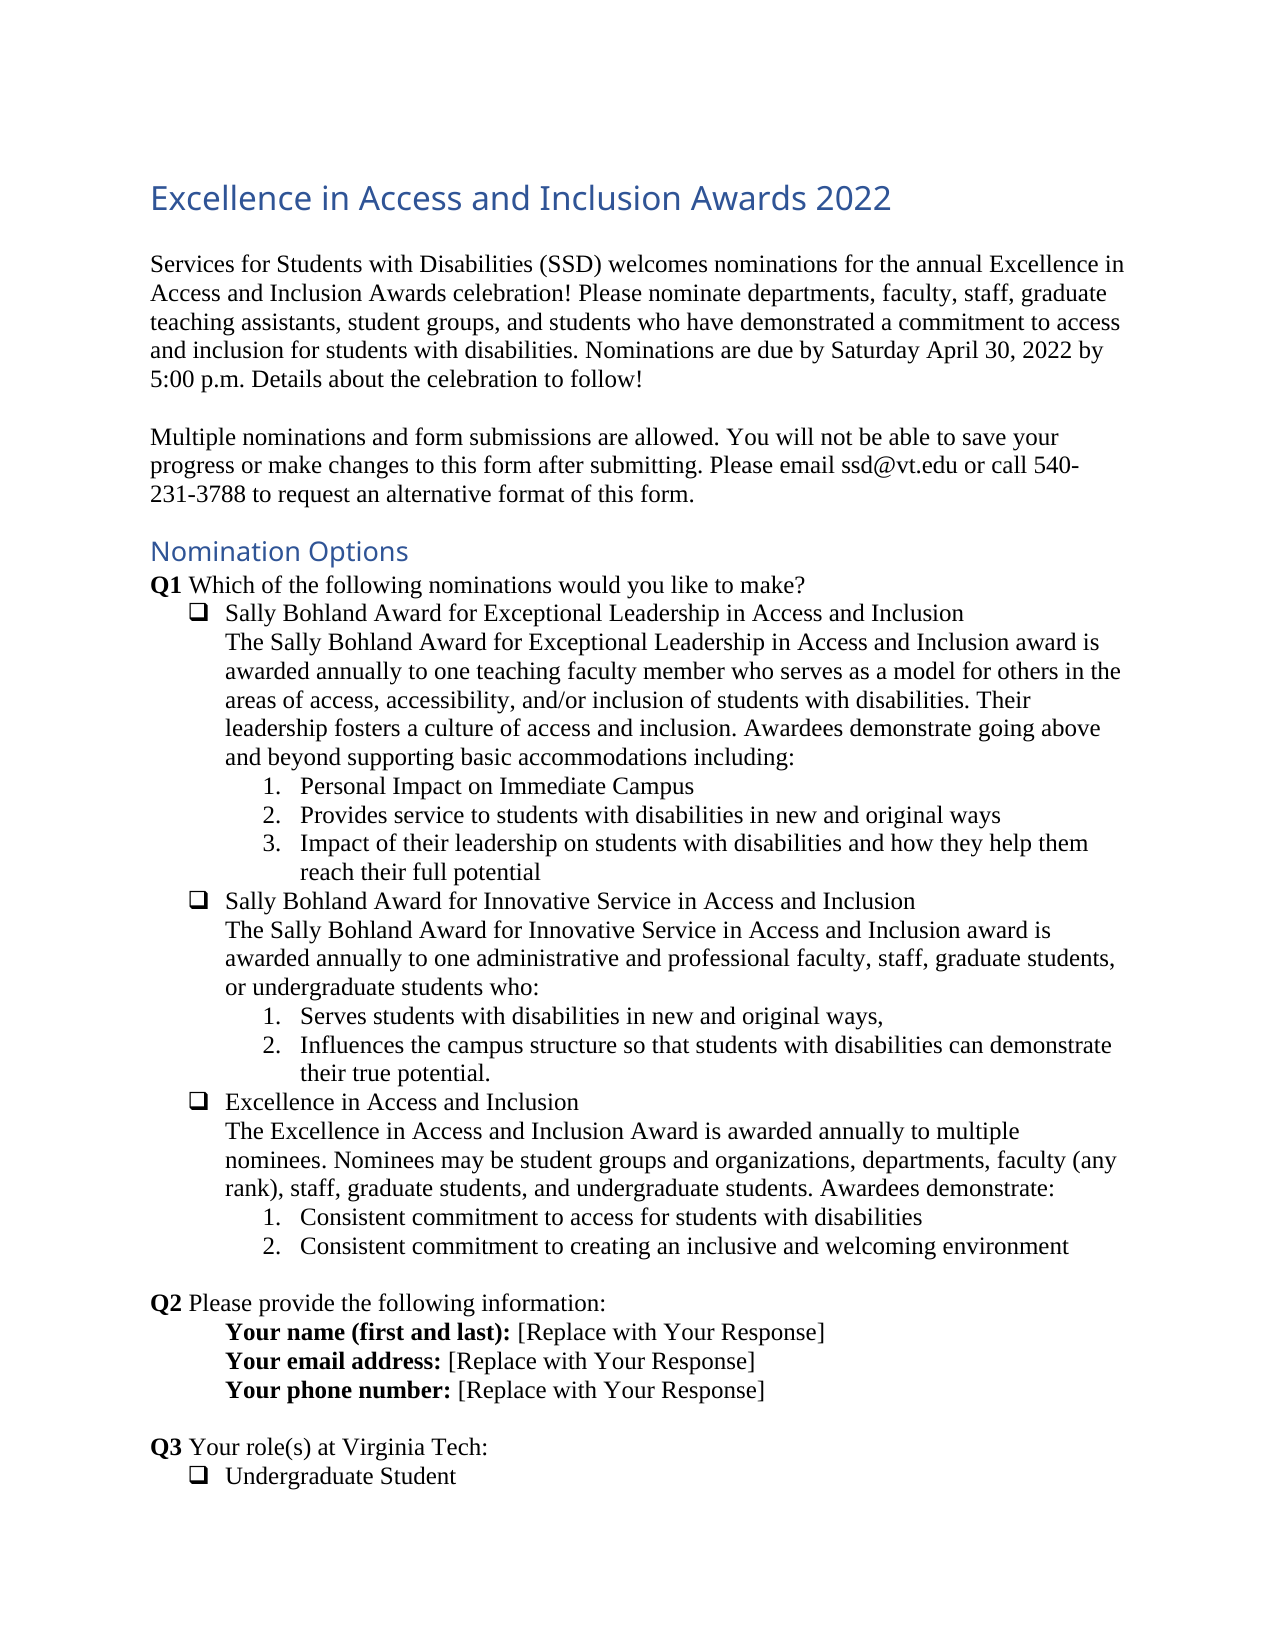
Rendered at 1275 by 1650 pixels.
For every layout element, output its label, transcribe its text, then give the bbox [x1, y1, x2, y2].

subtitle Nomination Options [150, 533, 1125, 570]
text Q1 Which of the following nominations would you like to make? [150, 570, 1125, 598]
text Your phone number: [Replace with Your Response] [225, 1375, 1125, 1403]
list Sally Bohland Award for Innovative Service in Access and Inclusion [187, 886, 1125, 915]
list Serves students with disabilities in new and original ways, [262, 1001, 1125, 1030]
list Consistent commitment to creating an inclusive and welcoming environment [262, 1231, 1125, 1260]
text The Sally Bohland Award for Innovative Service in Access and Inclusion award is awarded annually to one administrative and professional faculty, staff, graduate students, or undergraduate students who: [225, 915, 1125, 1001]
list Excellence in Access and Inclusion [187, 1087, 1125, 1116]
list Consistent commitment to access for students with disabilities [262, 1202, 1125, 1231]
list Sally Bohland Award for Exceptional Leadership in Access and Inclusion [187, 598, 1125, 627]
text Q3 Your role(s) at Virginia Tech: [150, 1432, 1125, 1461]
list Impact of their leadership on students with disabilities and how they help them reach their full potential [262, 828, 1125, 886]
list Influences the campus structure so that students with disabilities can demonstrate their true potential. [262, 1030, 1125, 1087]
text Your email address: [Replace with Your Response] [225, 1346, 1125, 1375]
list Undergraduate Student [187, 1461, 1125, 1490]
subtitle Excellence in Access and Inclusion Awards 2022 [150, 175, 1125, 220]
text The Excellence in Access and Inclusion Award is awarded annually to multiple nominees. Nominees may be student groups and organizations, departments, faculty (any rank), staff, graduate students, and undergraduate students. Awardees demonstrate: [225, 1116, 1125, 1202]
text Your name (first and last): [Replace with Your Response] [225, 1317, 1125, 1346]
text Multiple nominations and form submissions are allowed. You will not be able to save your progress or make changes to this form after submitting. Please email ssd@vt.edu or call 540-231-3788 to request an alternative format of this form. [150, 422, 1125, 508]
text The Sally Bohland Award for Exceptional Leadership in Access and Inclusion award is awarded annually to one teaching faculty member who serves as a model for others in the areas of access, accessibility, and/or inclusion of students with disabilities. Their leadership fosters a culture of access and inclusion. Awardees demonstrate going above and beyond supporting basic accommodations including: [225, 627, 1125, 771]
list Provides service to students with disabilities in new and original ways [262, 800, 1125, 828]
text Q2 Please provide the following information: [150, 1288, 1125, 1317]
text Services for Students with Disabilities (SSD) welcomes nominations for the annual Excellence in Access and Inclusion Awards celebration! Please nominate departments, faculty, staff, graduate teaching assistants, student groups, and students who have demonstrated a commitment to access and inclusion for students with disabilities. Nominations are due by Saturday April 30, 2022 by 5:00 p.m. Details about the celebration to follow! [150, 249, 1125, 393]
list Personal Impact on Immediate Campus [262, 771, 1125, 800]
